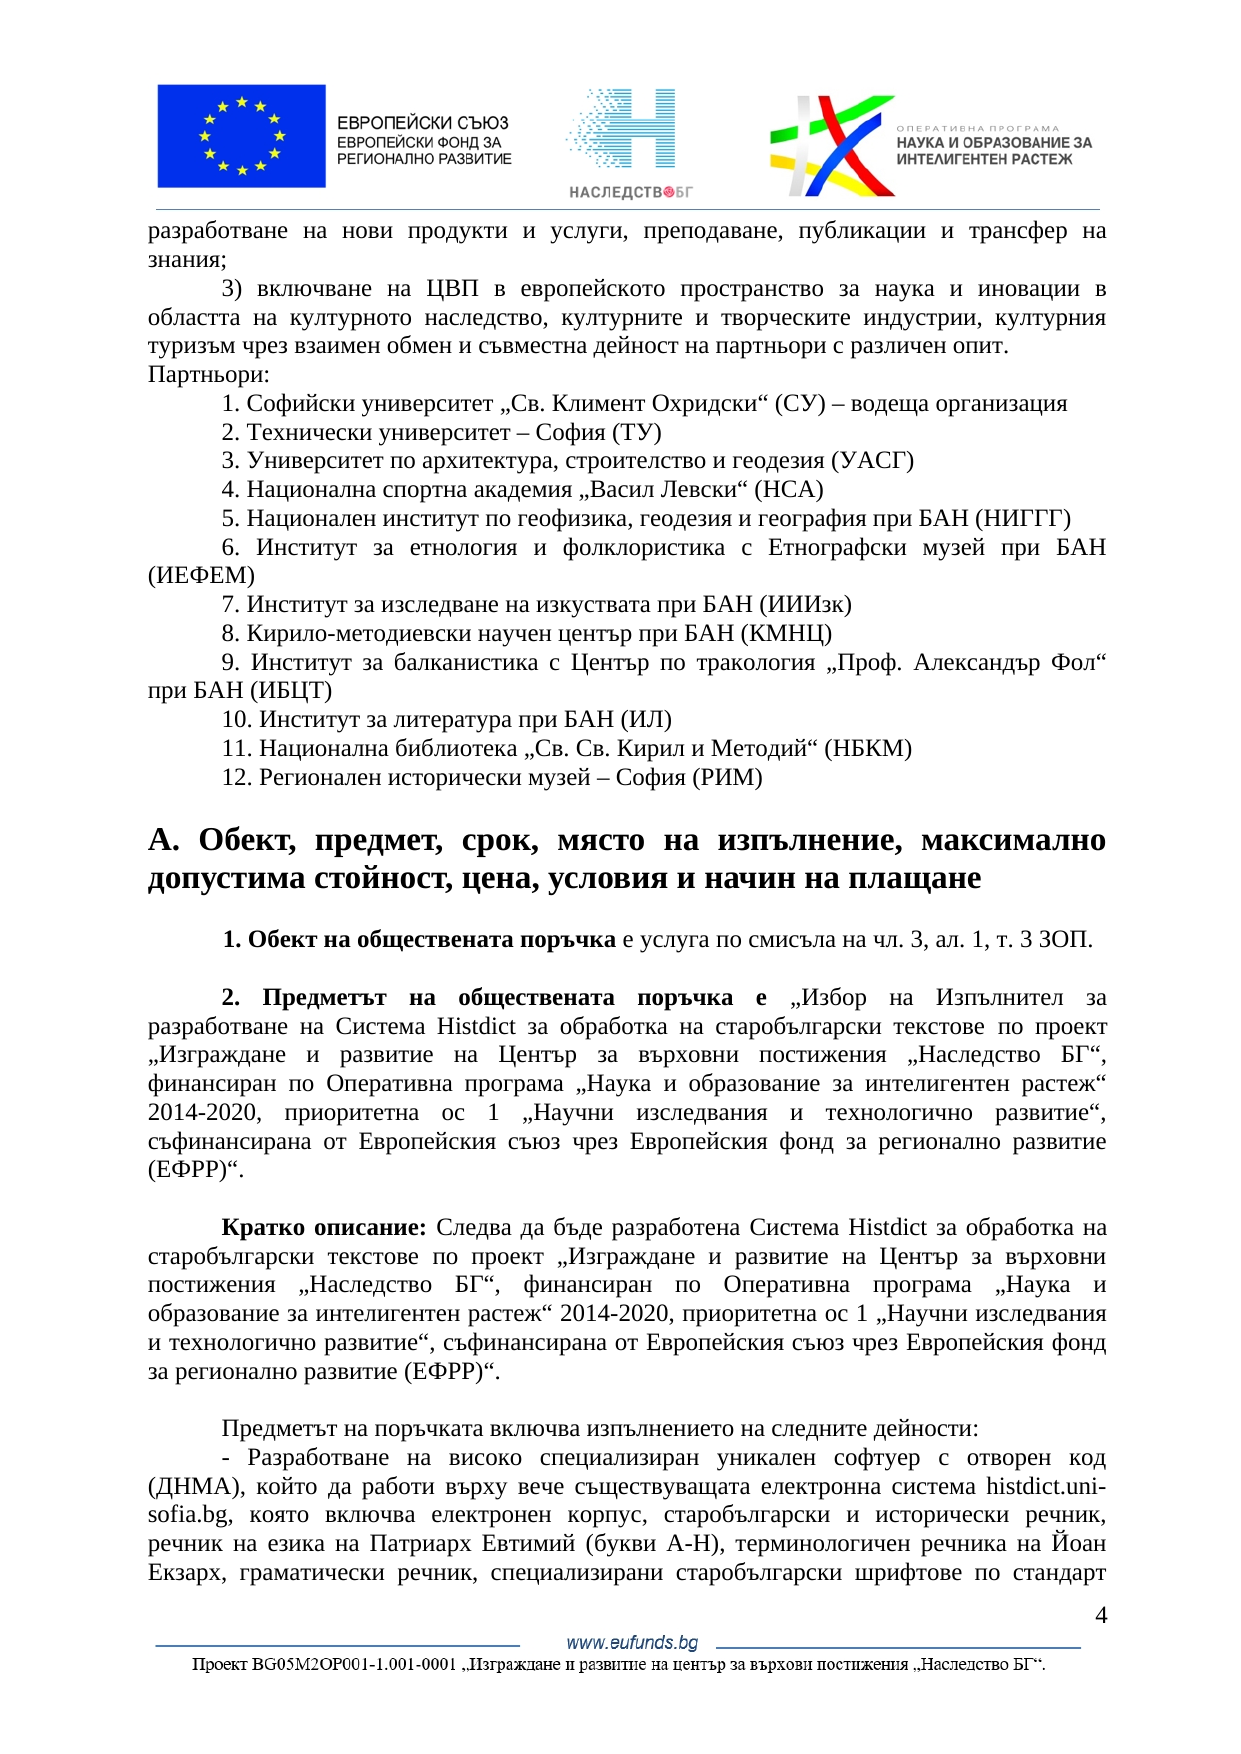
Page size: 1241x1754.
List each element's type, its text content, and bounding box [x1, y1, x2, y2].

text Предметът на поръчката включва изпълнението на следните дейности: [148, 1413, 1107, 1442]
text Партньори: [148, 359, 1107, 388]
text 3. Университет по архитектура, строителство и геодезия (УАСГ) [148, 445, 1107, 474]
text 9. Институт за балканистика с Център по тракология „Проф. Александър Фол“ при БАН (ИБЦТ) [148, 647, 1107, 704]
text 4. Национална спортна академия „Васил Левски“ (НСА) [148, 474, 1107, 503]
text Кратко описание: Следва да бъде разработена Система Histdict за обработка на старобългарски текстове по проект „Изграждане и развитие на Център за върховни постижения „Наследство БГ“, финансиран по Оперативна програма „Наука и образование за интелигентен растеж“ 2014-2020, приоритетна ос 1 „Научни изследвания и технологично развитие“, съфинансирана от Европейския съюз чрез Европейския фонд за регионално развитие (ЕФРР)“. [148, 1212, 1107, 1384]
text 6. Институт за етнология и фолклористика с Етнографски музей при БАН (ИЕФЕМ) [148, 532, 1107, 589]
text 10. Институт за литература при БАН (ИЛ) [148, 704, 1107, 733]
text 11. Национална библиотека „Св. Св. Кирил и Методий“ (НБКМ) [148, 733, 1107, 762]
text 1. Софийски университет „Св. Климент Охридски“ (СУ) – водеща организация [148, 388, 1107, 417]
picture [147, 73, 1107, 216]
text 2. Предметът на обществената поръчка е „Избор на Изпълнител за разработване на Система Histdict за обработка на старобългарски текстове по проект „Изграждане и развитие на Център за върховни постижения „Наследство БГ“, финансиран по Оперативна програма „Наука и образование за интелигентен растеж“ 2014-2020, приоритетна ос 1 „Научни изследвания и технологично развитие“, съфинансирана от Европейския съюз чрез Европейския фонд за регионално развитие (ЕФРР)“. [148, 982, 1107, 1183]
text 2. Технически университет – София (ТУ) [148, 417, 1107, 445]
text 12. Регионален исторически музей – София (РИМ) [148, 762, 1107, 790]
text 1. Обект на обществената поръчка е услуга по смисъла на чл. 3, ал. 1, т. 3 ЗОП. [148, 924, 1107, 953]
text 5. Национален институт по геофизика, геодезия и география при БАН (НИГГГ) [148, 503, 1107, 532]
text 7. Институт за изследване на изкуствата при БАН (ИИИзк) [148, 589, 1107, 618]
picture [147, 1628, 1093, 1681]
text 3) включване на ЦВП в европейското пространство за наука и иновации в областта на културното наследство, културните и творческите индустрии, културния туризъм чрез взаимен обмен и съвместна дейност на партньори с различен опит. [148, 273, 1107, 359]
text 8. Кирило-методиевски научен център при БАН (КМНЦ) [148, 618, 1107, 647]
subtitle А. Обект, предмет, срок, място на изпълнение, максимално допустима стойност, цена, условия и начин на плащане [148, 819, 1107, 896]
